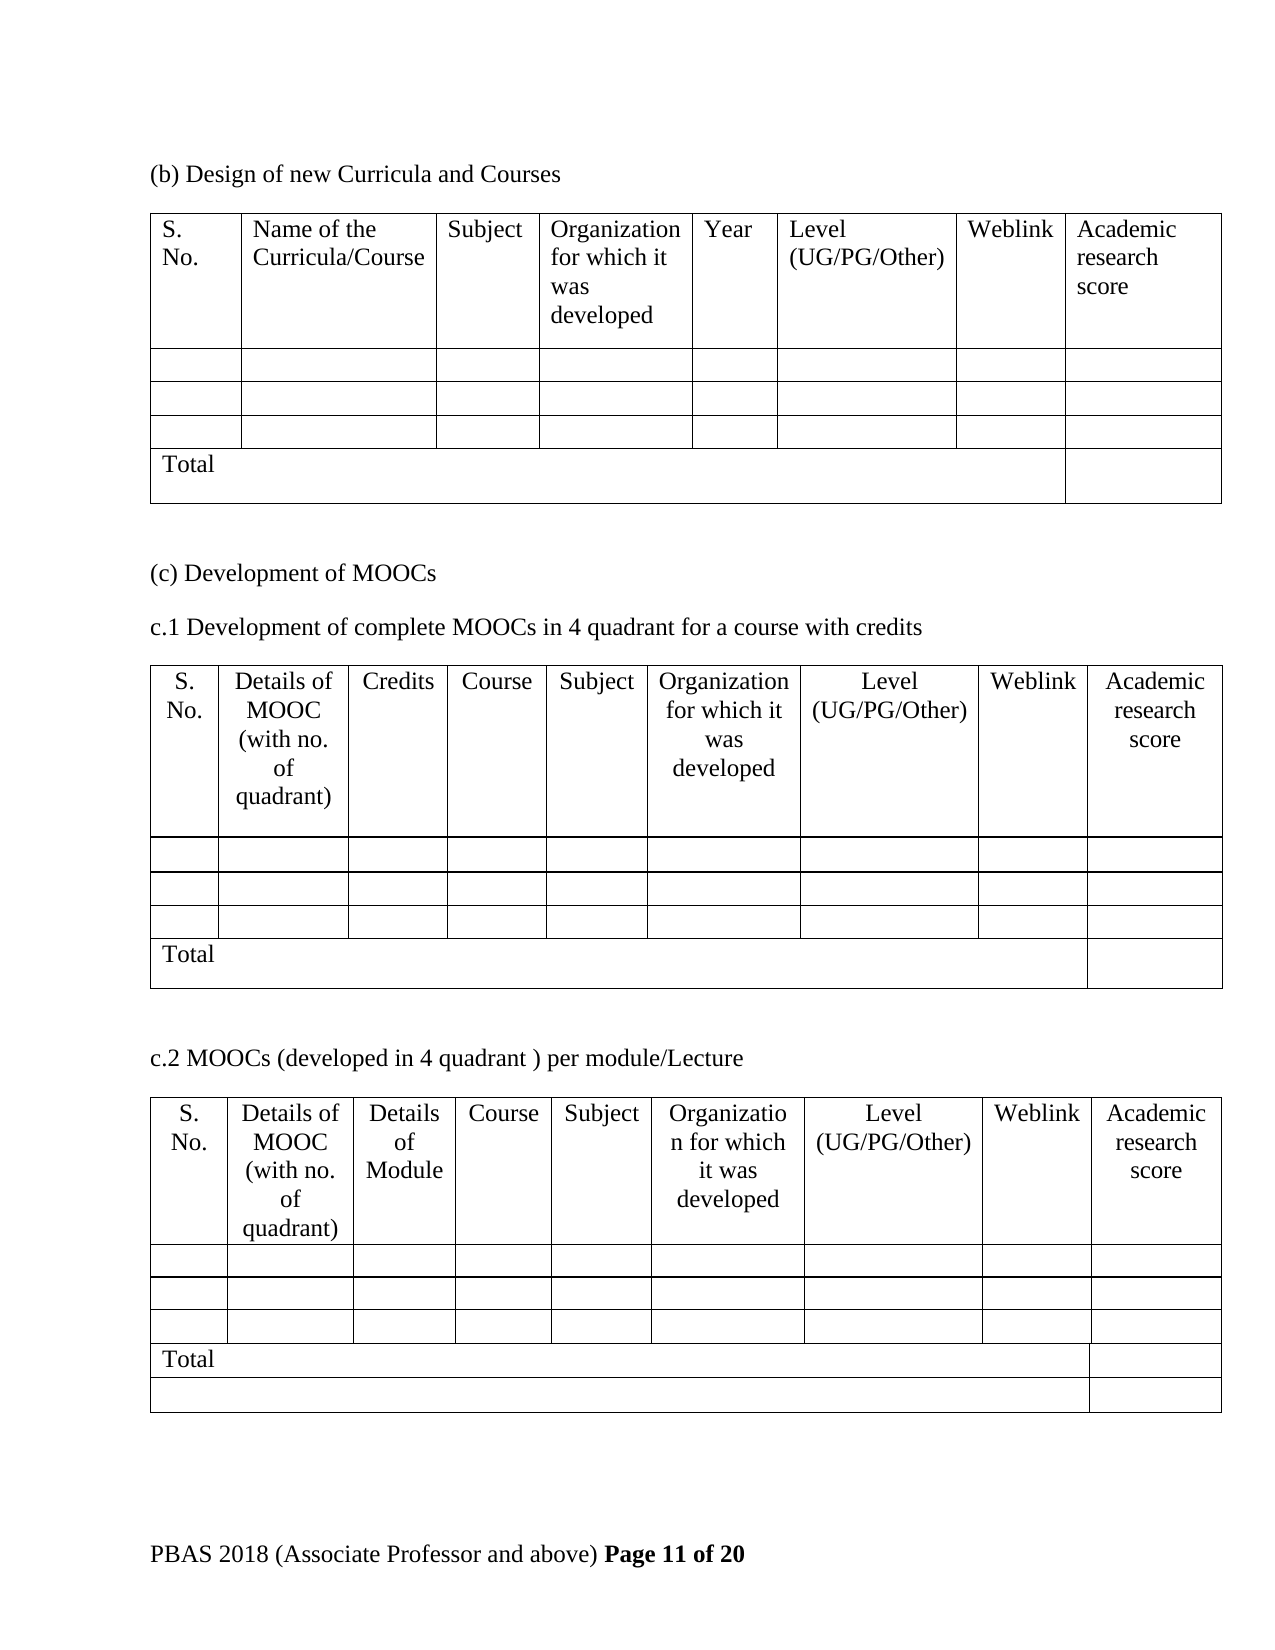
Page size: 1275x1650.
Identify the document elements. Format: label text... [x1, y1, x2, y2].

table_cell [151, 1378, 1089, 1412]
table_cell [1090, 1344, 1221, 1377]
table_cell [1066, 416, 1221, 448]
table_header Organization for which it was developed [652, 1098, 804, 1244]
table_cell [151, 1310, 227, 1343]
table_cell [151, 382, 241, 415]
table_header Organization for which it was developed [540, 214, 692, 348]
table_cell [242, 349, 436, 381]
table_cell [552, 1310, 651, 1343]
table_header Year [693, 214, 777, 348]
table_cell [228, 1278, 353, 1309]
table_cell [983, 1245, 1091, 1276]
text c.2 MOOCs (developed in 4 quadrant ) per module/Lecture [150, 1043, 1125, 1072]
table_header S. No. [151, 1098, 227, 1244]
table_cell [979, 906, 1087, 938]
table_cell [349, 873, 447, 904]
table_cell [1066, 382, 1221, 415]
table_header Details of MOOC (with no. of quadrant) [228, 1098, 353, 1244]
table_cell [349, 906, 447, 938]
table_cell [1088, 906, 1222, 938]
table_cell [354, 1245, 455, 1276]
text (c) Development of MOOCs [150, 558, 1125, 586]
table_cell [801, 873, 978, 904]
table_cell [1066, 349, 1221, 381]
table_header Level (UG/PG/Other) [805, 1098, 982, 1244]
table_cell [979, 838, 1087, 871]
table_cell [242, 416, 436, 448]
table_cell [354, 1278, 455, 1309]
table_cell [228, 1310, 353, 1343]
table_header Academic research score [1066, 214, 1221, 348]
table_cell [805, 1278, 982, 1309]
table_cell [983, 1278, 1091, 1309]
table_cell [648, 873, 800, 904]
table_cell [219, 838, 348, 871]
table_cell [437, 416, 539, 448]
table_cell Total [151, 939, 1087, 988]
table_header S. No. [151, 214, 241, 348]
table_cell [552, 1245, 651, 1276]
table_header Details of Module [354, 1098, 455, 1244]
table_cell [693, 382, 777, 415]
table_cell [778, 349, 956, 381]
table_cell [547, 838, 647, 871]
table_cell Total [151, 1344, 1089, 1377]
table_cell [1092, 1245, 1221, 1276]
table_cell [805, 1310, 982, 1343]
table_header Details of MOOC (with no. of quadrant) [219, 666, 348, 836]
table_header Subject [437, 214, 539, 348]
table_cell [456, 1278, 551, 1309]
table_header Weblink [979, 666, 1087, 836]
table_cell [983, 1310, 1091, 1343]
table_header Subject [552, 1098, 651, 1244]
table_cell [540, 382, 692, 415]
table_cell [448, 873, 546, 904]
table_header Organization for which it was developed [648, 666, 800, 836]
table_cell [437, 382, 539, 415]
table_cell [648, 838, 800, 871]
table_cell [957, 349, 1065, 381]
table_cell [648, 906, 800, 938]
table_cell Total [151, 449, 1065, 503]
table_cell [151, 873, 218, 904]
table_header Level (UG/PG/Other) [778, 214, 956, 348]
table_cell [979, 873, 1087, 904]
table_cell [354, 1310, 455, 1343]
table_cell [652, 1245, 804, 1276]
table_cell [151, 906, 218, 938]
table_header Weblink [957, 214, 1065, 348]
table_cell [456, 1310, 551, 1343]
table_cell [242, 382, 436, 415]
table_cell [1092, 1310, 1221, 1343]
table_header Name of the Curricula/Course [242, 214, 436, 348]
table_cell [349, 838, 447, 871]
table_cell [552, 1278, 651, 1309]
table_cell [456, 1245, 551, 1276]
table_cell [1066, 449, 1221, 503]
table_cell [805, 1245, 982, 1276]
table_header Subject [547, 666, 647, 836]
table_header Academic research score [1088, 666, 1222, 836]
table_cell [151, 1245, 227, 1276]
table_cell [652, 1310, 804, 1343]
table_cell [219, 906, 348, 938]
table_cell [547, 873, 647, 904]
table_cell [693, 416, 777, 448]
table_cell [151, 1278, 227, 1309]
table_cell [547, 906, 647, 938]
table_header Weblink [983, 1098, 1091, 1244]
table_cell [1088, 873, 1222, 904]
table_cell [228, 1245, 353, 1276]
table_header Credits [349, 666, 447, 836]
table_cell [1092, 1278, 1221, 1309]
table_cell [801, 906, 978, 938]
table_header S. No. [151, 666, 218, 836]
text (b) Design of new Curricula and Courses [150, 159, 1125, 188]
table_cell [151, 838, 218, 871]
table_cell [1090, 1378, 1221, 1412]
table_cell [151, 349, 241, 381]
table_cell [448, 838, 546, 871]
table_cell [1088, 939, 1222, 988]
table_cell [778, 382, 956, 415]
table_cell [778, 416, 956, 448]
table_cell [151, 416, 241, 448]
table_cell [437, 349, 539, 381]
table_cell [693, 349, 777, 381]
table_cell [219, 873, 348, 904]
table_cell [957, 416, 1065, 448]
table_header Level (UG/PG/Other) [801, 666, 978, 836]
table_header Course [456, 1098, 551, 1244]
table_cell [448, 906, 546, 938]
table_header Course [448, 666, 546, 836]
table_cell [652, 1278, 804, 1309]
table_cell [801, 838, 978, 871]
table_cell [957, 382, 1065, 415]
text c.1 Development of complete MOOCs in 4 quadrant for a course with credits [150, 612, 1125, 640]
table_cell [1088, 838, 1222, 871]
table_header Academic research score [1092, 1098, 1221, 1244]
table_cell [540, 349, 692, 381]
table_cell [540, 416, 692, 448]
